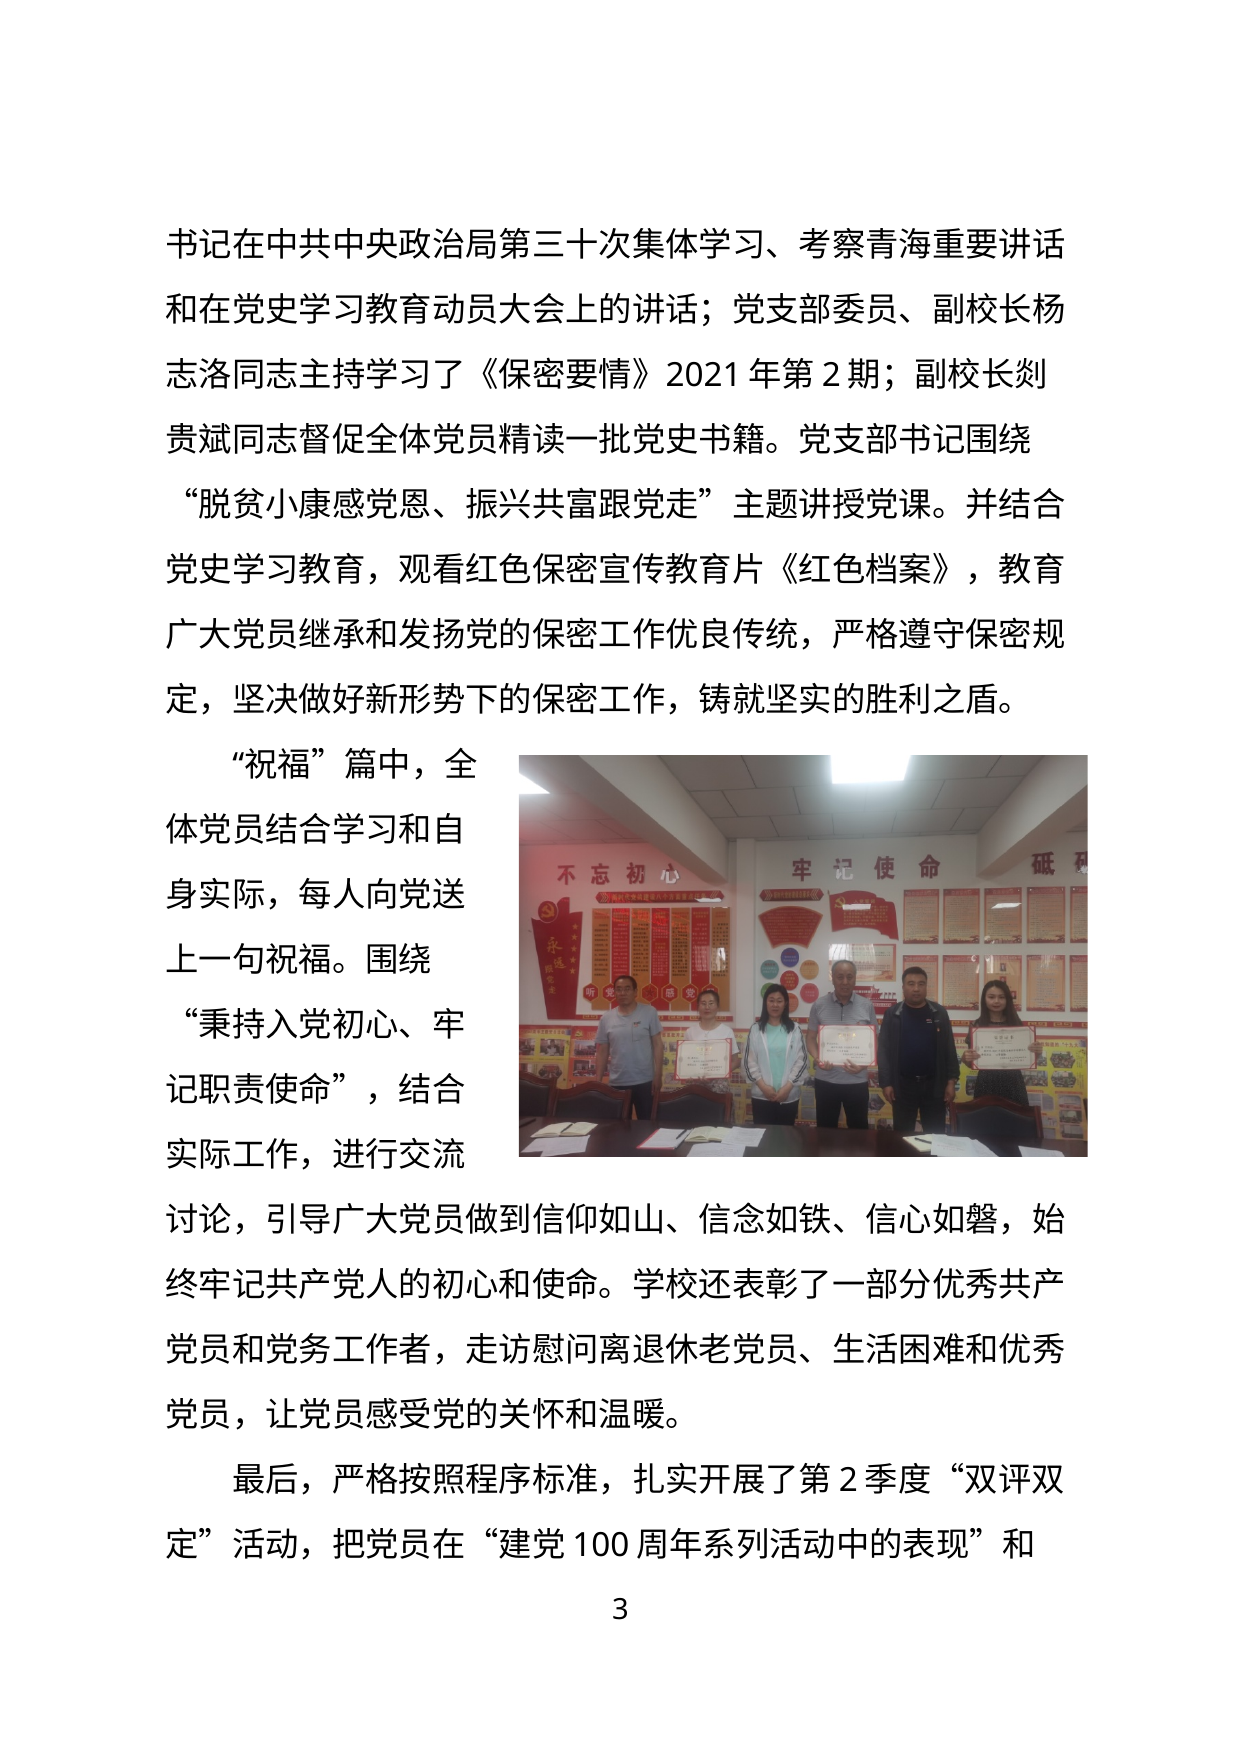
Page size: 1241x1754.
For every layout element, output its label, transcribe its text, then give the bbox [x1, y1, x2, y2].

text “祝福”篇中，全体党员结合学习和自身实际，每人向党送上一句祝福。围绕“秉持入党初心、牢记职责使命”，结合实际工作，进行交流讨论，引导广大党员做到信仰如山、信念如铁、信心如磐，始终牢记共产党人的初心和使命。学校还表彰了一部分优秀共产党员和党务工作者，走访慰问离退休老党员、生活困难和优秀党员，让党员感受党的关怀和温暖。 [165, 729, 1075, 1184]
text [165, 1444, 1075, 1574]
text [165, 209, 1075, 729]
text 最后，严格按照程序标准，扎实开展了第2季度“双评双定”活动，把党员在“建党100周年系列活动中的表现”和“党史学习教育”作为重要评定依据，结合实际亮黄星。全体党员足额缴纳六月份党费。 [165, 1184, 1075, 1444]
